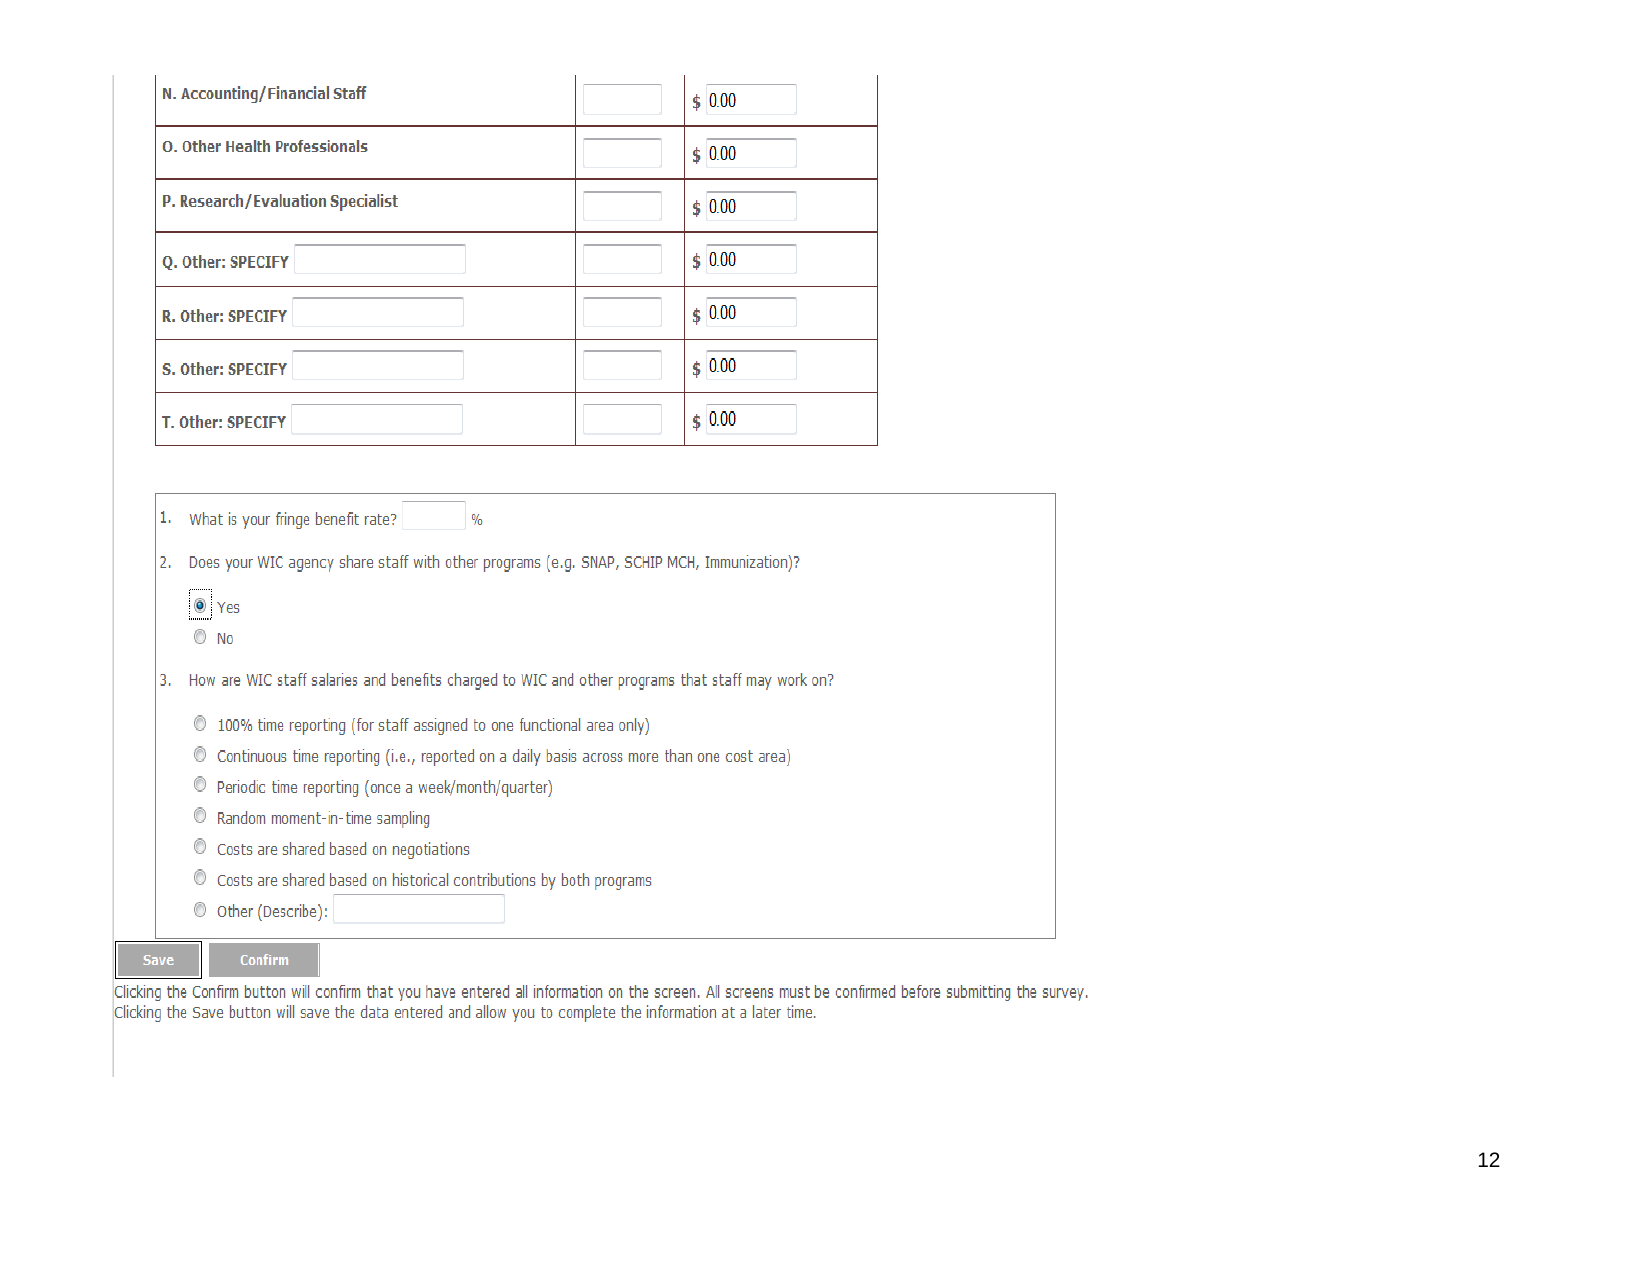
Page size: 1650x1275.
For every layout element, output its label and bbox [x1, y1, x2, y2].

picture [112, 75, 1538, 1077]
